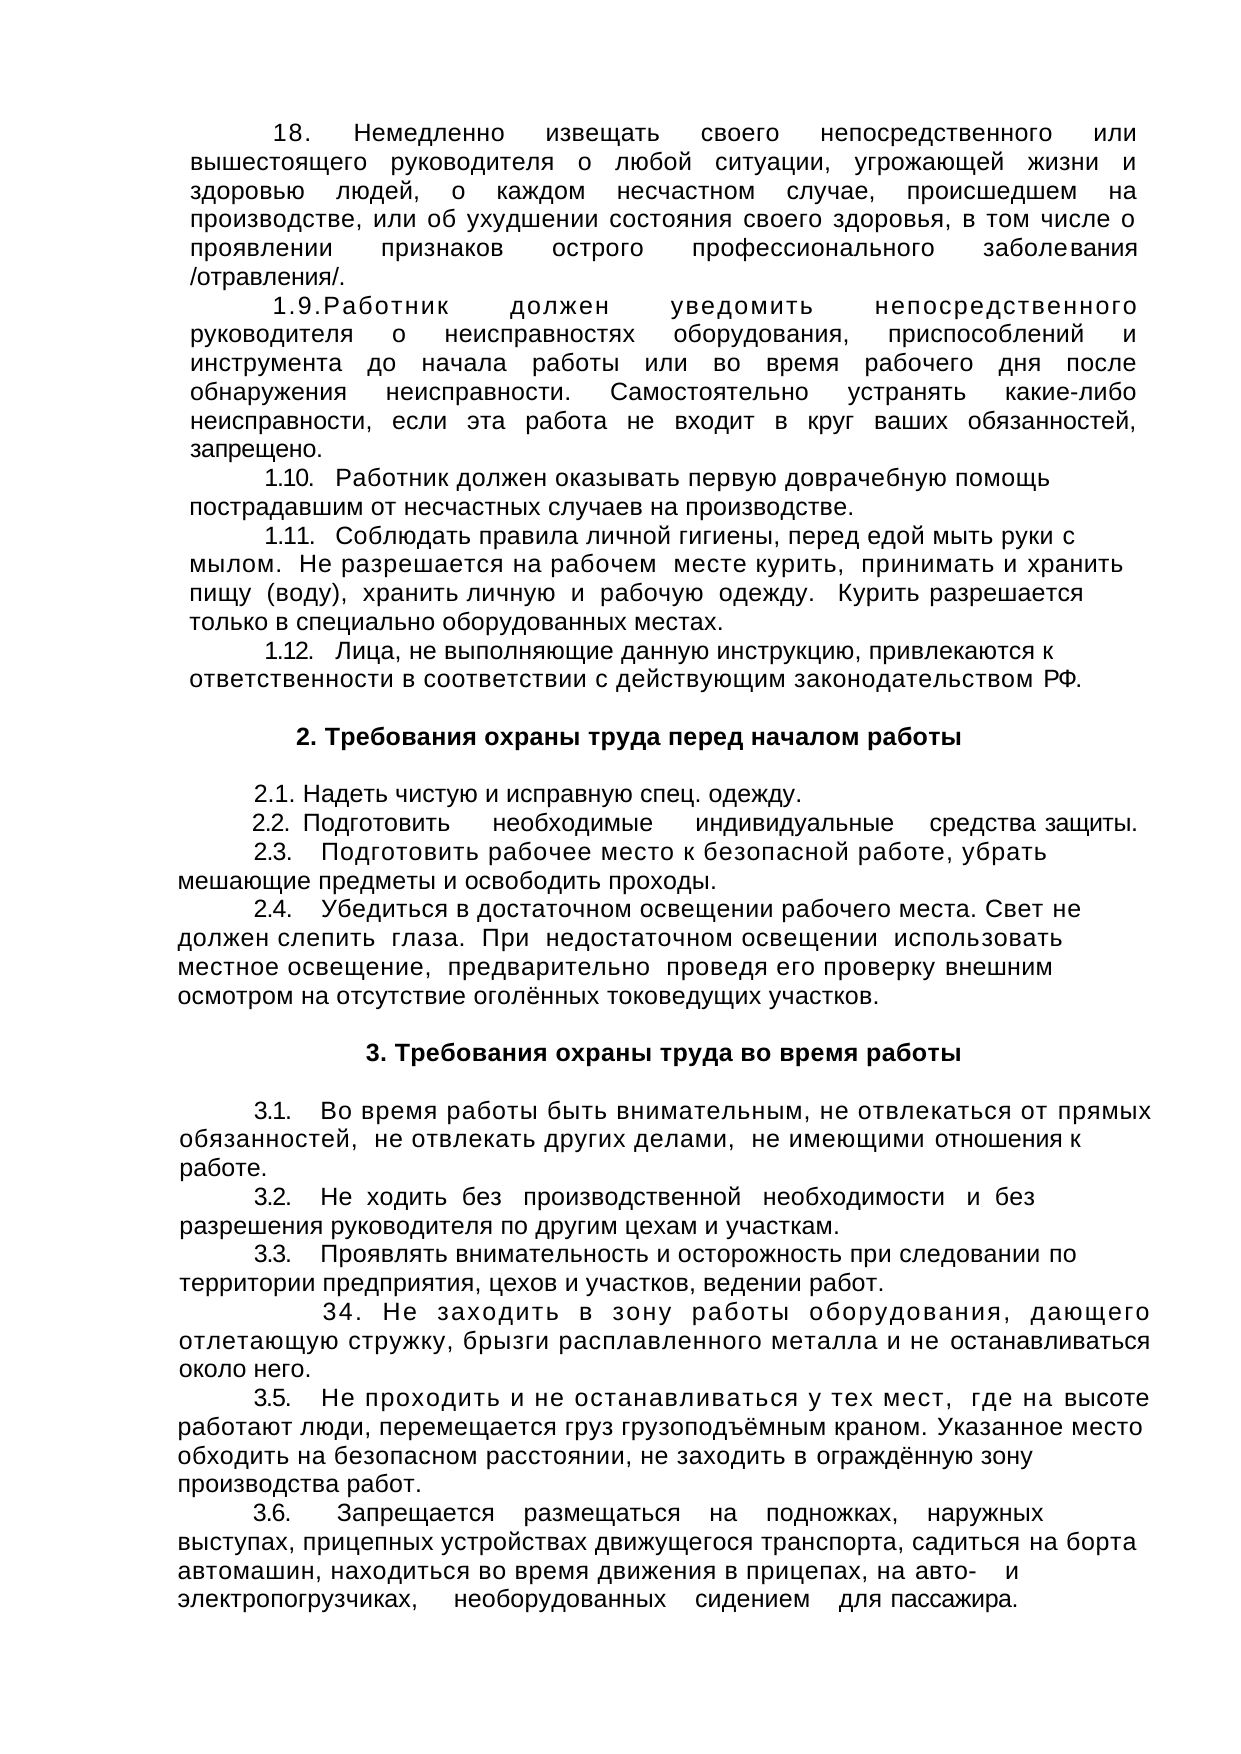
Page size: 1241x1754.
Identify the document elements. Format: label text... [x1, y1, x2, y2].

list Проявлять внимательность и осторожность при следовании по территории предприятия, цехов и участков, ведении работ. [179, 1239, 1152, 1297]
list Соблюдать правила личной гигиены, перед едой мыть руки с мылом. Не разрешается на рабочем месте курить, принимать и хранить пищу (воду), хранить личную и рабочую одежду. Курить разрешается только в специально оборудованных местах. [189, 521, 1152, 636]
text 34. Не заходить в зону работы оборудования, дающего отлетающую стружку, брызги расплавленного металла и не останавливаться около него. [179, 1297, 1151, 1383]
list Во время работы быть внимательным, не отвлекаться от прямых обязанностей, не отвлекать других делами, не имеющими отношения к работе. [179, 1096, 1152, 1182]
text 2.1. Надеть чистую и исправную спец. одежду. [177, 779, 1152, 808]
text 1.9.Работник должен уведомить непосредственного руководителя о неисправностях оборудования, приспособлений и инструмента до начала работы или во время рабочего дня после обнаружения неисправности. Самостоятельно устранять какие-либо неисправности, если эта работа не входит в круг ваших обязанностей, запрещено. [190, 291, 1138, 463]
text 3. Требования охраны труда во время работы [177, 1038, 1151, 1067]
list Подготовить рабочее место к безопасной работе, убрать мешающие предметы и освободить проходы. [177, 837, 1152, 894]
list Лица, не выполняющие данную инструкцию, привлекаются к ответственности в соответствии с действующим законодательством РФ. [189, 636, 1152, 693]
list Убедиться в достаточном освещении рабочего места. Свет не должен слепить глаза. При недостаточном освещении использовать местное освещение, предварительно проведя его проверку внешним осмотром на отсутствие оголённых токоведущих участков. [177, 894, 1152, 1009]
text 3.5. Не проходить и не останавливаться у тех мест, где на высоте работают люди, перемещается груз грузоподъёмным краном. Указанное место обходить на безопасном расстоянии, не заходить в ограждённую зону производства работ. [177, 1383, 1152, 1498]
text 2. Требования охраны труда перед началом работы [296, 722, 1152, 751]
list Не ходить без производственной необходимости и без разрешения руководителя по другим цехам и участкам. [179, 1182, 1152, 1239]
list Запрещается размещаться на подножках, наружных выступах, прицепных устройствах движущегося транспорта, садиться на борта автомашин, находиться во время движения в прицепах, на авто- и электропогрузчиках, необорудованных сидением для пассажира. [177, 1498, 1152, 1613]
text 2.2. Подготовить необходимые индивидуальные средства защиты. [179, 808, 1152, 837]
text 18. Немедленно извещать своего непосредственного или вышестоящего руководителя о любой ситуации, угрожающей жизни и здоровью людей, о каждом несчастном случае, происшедшем на производстве, или об ухудшении состояния своего здоровья, в том числе о проявлении признаков острого профессионального заболевания /отравления/. [190, 118, 1138, 291]
list Работник должен оказывать первую доврачебную помощь пострадавшим от несчастных случаев на производстве. [189, 463, 1152, 521]
